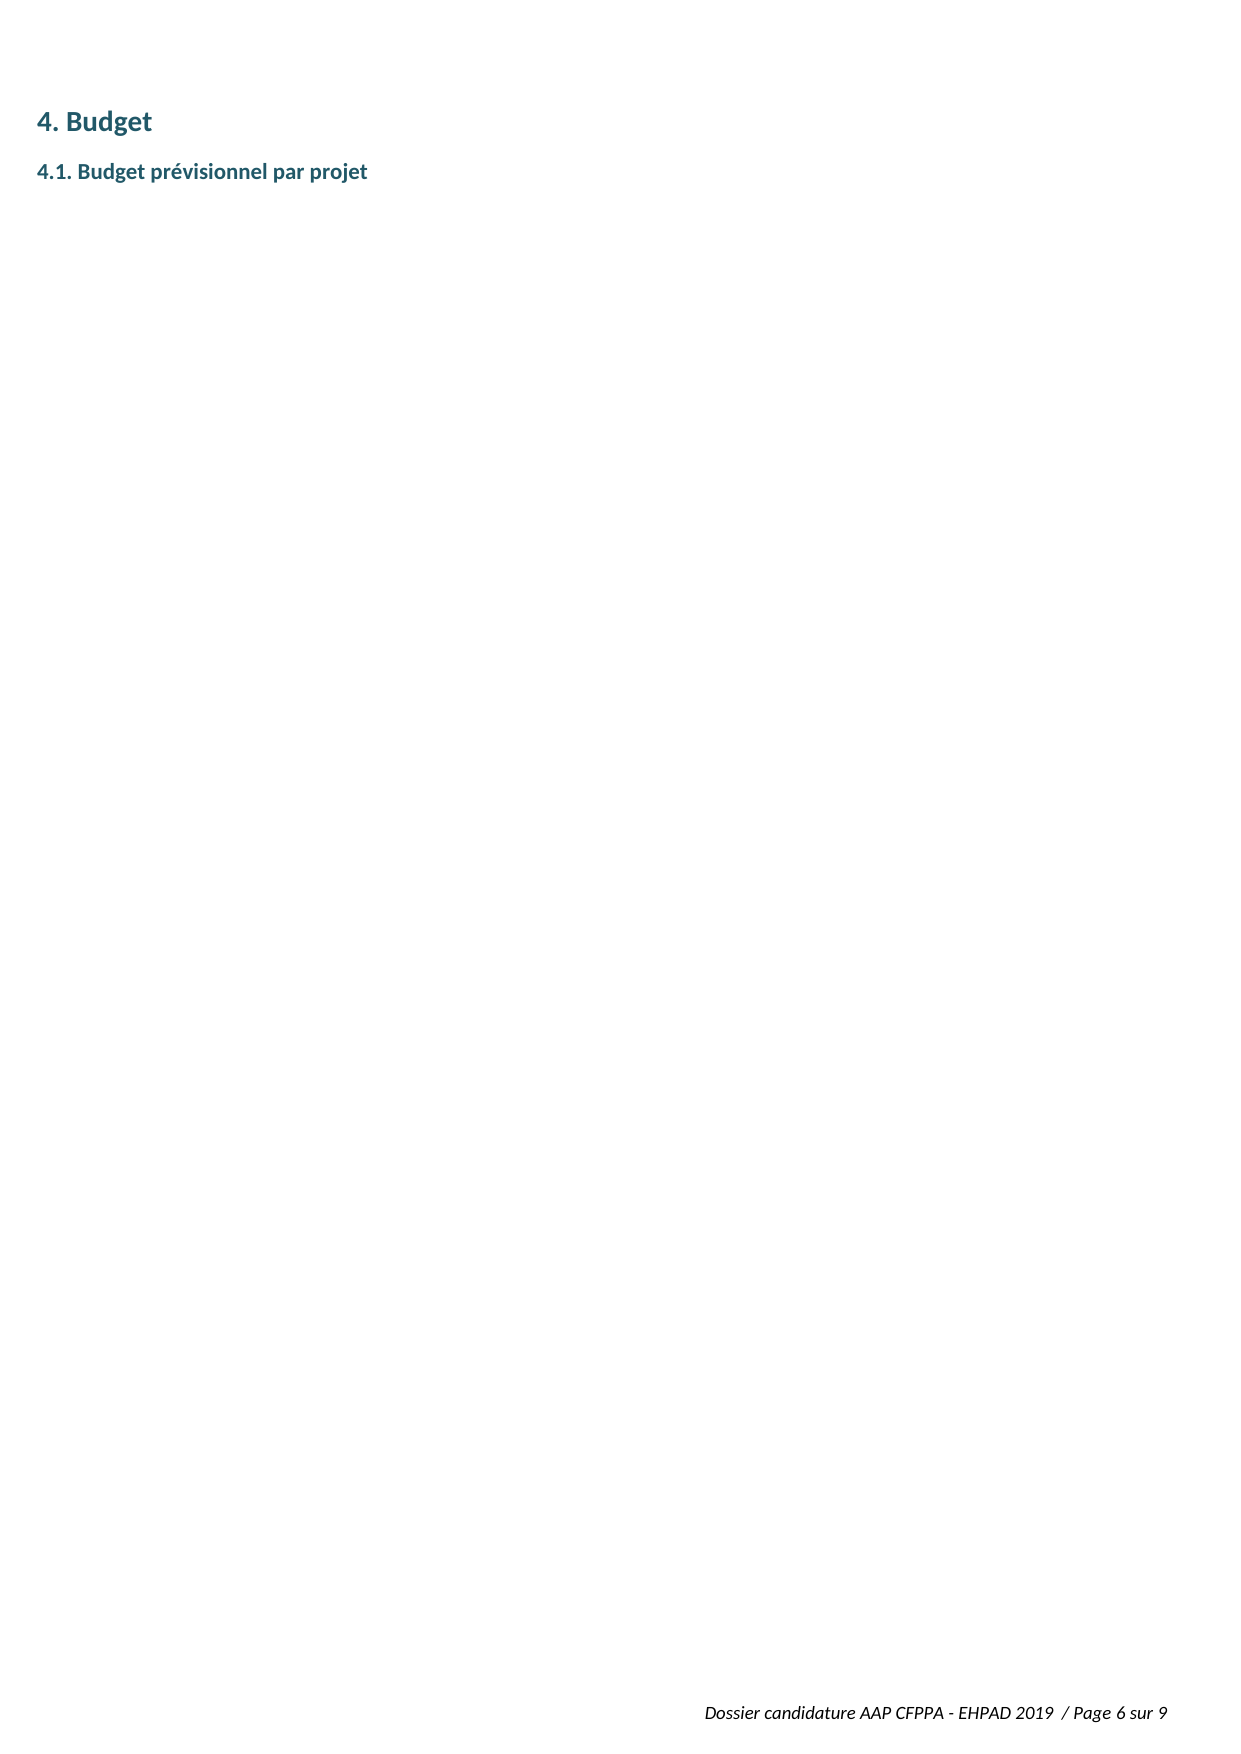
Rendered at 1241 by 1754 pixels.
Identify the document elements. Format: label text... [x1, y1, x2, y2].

table_header 4. Budget 4.1. Budget prévisionnel par projet [30, 103, 1196, 198]
